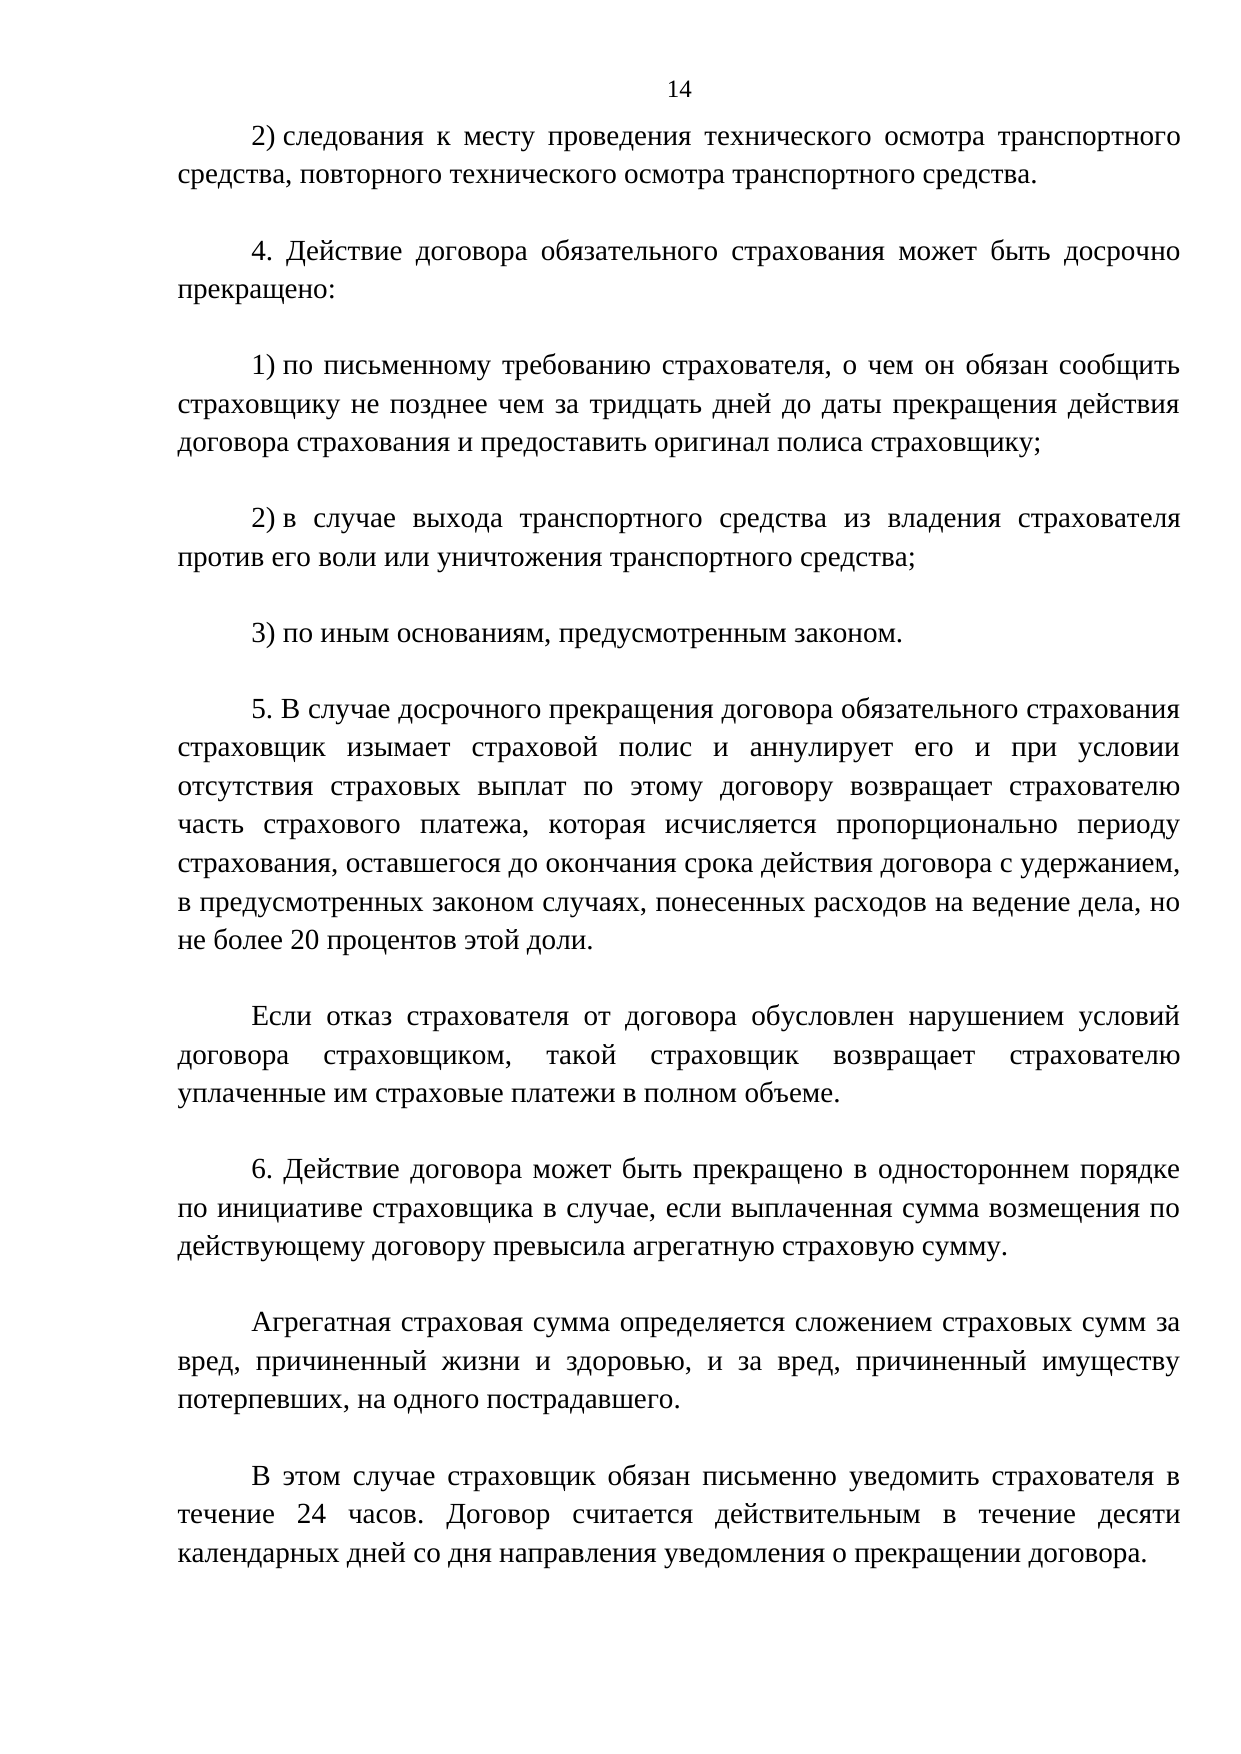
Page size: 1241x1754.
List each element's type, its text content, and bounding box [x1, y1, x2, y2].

text Если отказ страхователя от договора обусловлен нарушением условий договора страховщиком, такой страховщик возвращает страхователю уплаченные им страховые платежи в полном объеме. [177, 998, 1181, 1109]
text 3) по иным основаниям, предусмотренным законом. [177, 615, 1181, 648]
text В этом случае страховщик обязан письменно уведомить страхователя в течение 24 часов. Договор считается действительным в течение десяти календарных дней со дня направления уведомления о прекращении договора. [177, 1458, 1181, 1568]
text 2) в случае выхода транспортного средства из владения страхователя против его воли или уничтожения транспортного средства; [177, 500, 1181, 572]
text 1) по письменному требованию страхователя, о чем он обязан сообщить страховщику не позднее чем за тридцать дней до даты прекращения действия договора страхования и предоставить оригинал полиса страховщику; [177, 347, 1181, 458]
text Агрегатная страховая сумма определяется сложением страховых сумм за вред, причиненный жизни и здоровью, и за вред, причиненный имуществу потерпевших, на одного пострадавшего. [177, 1304, 1181, 1415]
text 5. В случае досрочного прекращения договора обязательного страхования страховщик изымает страховой полис и аннулирует его и при условии отсутствия страховых выплат по этому договору возвращает страхователю часть страхового платежа, которая исчисляется пропорционально периоду страхования, оставшегося до окончания срока действия договора с удержанием, в предусмотренных законом случаях, понесенных расходов на ведение дела, но не более 20 процентов этой доли. [177, 691, 1181, 956]
text 4. Действие договора обязательного страхования может быть досрочно прекращено: [177, 233, 1181, 305]
text 6. Действие договора может быть прекращено в одностороннем порядке по инициативе страховщика в случае, если выплаченная сумма возмещения по действующему договору превысила агрегатную страховую сумму. [177, 1151, 1181, 1262]
text 2) следования к месту проведения технического осмотра транспортного средства, повторного технического осмотра транспортного средства. [177, 118, 1181, 190]
